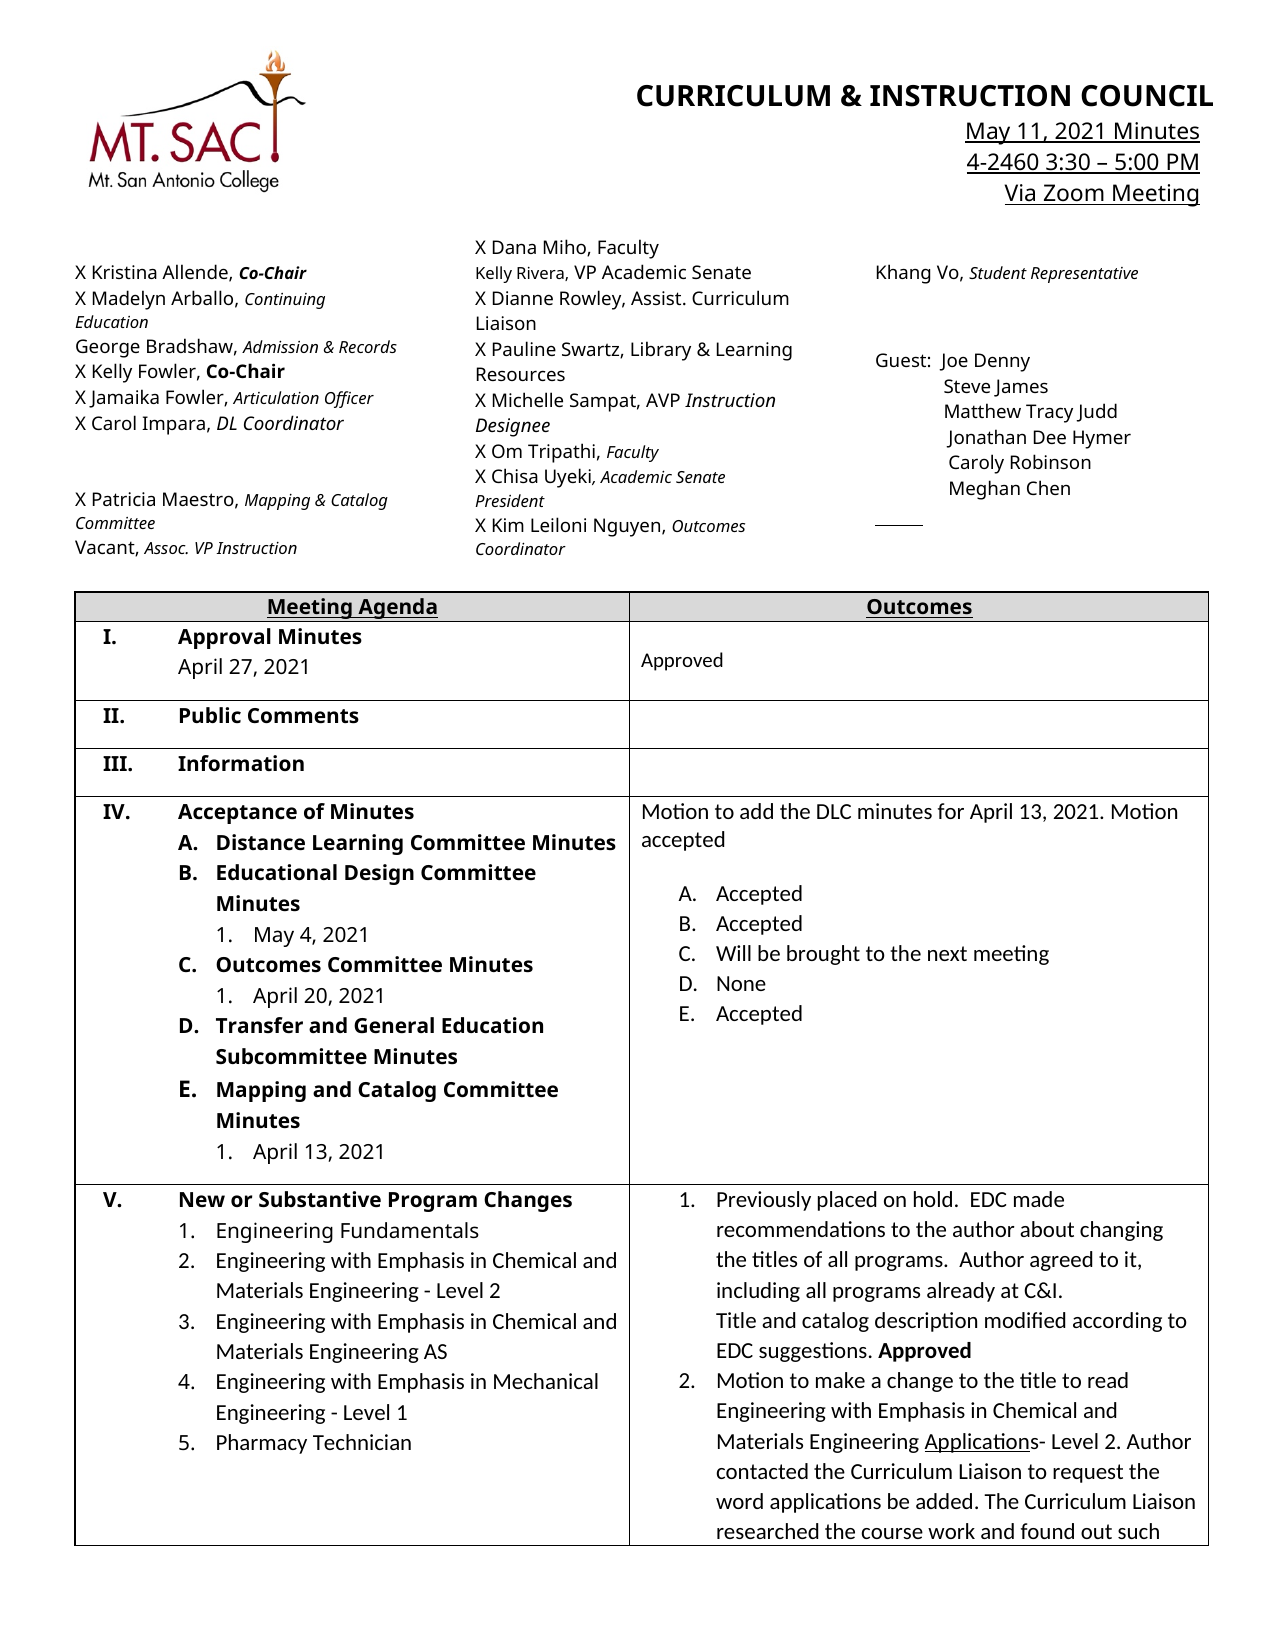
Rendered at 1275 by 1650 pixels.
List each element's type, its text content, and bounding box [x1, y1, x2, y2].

text George Bradshaw, Admission & Records [75, 333, 400, 359]
text 4-2460 3:30 – 5:00 PM [75, 146, 1200, 177]
text X Chisa Uyeki, Academic Senate President [475, 464, 800, 512]
text X Kim Leiloni Nguyen, Outcomes Coordinator [475, 512, 800, 560]
table_cell Approved [630, 622, 1208, 700]
text X Kelly Fowler, Co-Chair [75, 359, 400, 384]
table_cell Information [76, 749, 629, 796]
text X Dianne Rowley, Assist. Curriculum Liaison [475, 285, 800, 336]
text X Pauline Swartz, Library & Learning Resources [475, 336, 800, 387]
text X Om Tripathi, Faculty [475, 438, 800, 464]
text May 11, 2021 Minutes [75, 115, 1200, 146]
table_cell [630, 701, 1208, 748]
text CURRICULUM & INSTRUCTION COUNCIL [225, 75, 1275, 115]
table_cell Public Comments [76, 701, 629, 748]
text Vacant, Assoc. VP Instruction [75, 534, 400, 560]
table_cell Motion to add the DLC minutes for April 13, 2021. Motion accepted Accepted Accepted Will be brought to the next meeting None Accepted [630, 797, 1208, 1184]
text X Jamaika Fowler, Articulation Officer [75, 384, 400, 410]
text X Madelyn Arballo, Continuing Education [75, 285, 400, 333]
text Steve James [875, 373, 1200, 398]
text X Kristina Allende, Co-Chair [75, 259, 400, 285]
text Caroly Robinson [875, 449, 1200, 475]
text X Dana Miho, Faculty [475, 234, 800, 259]
text X Michelle Sampat, AVP Instruction Designee [475, 387, 800, 438]
text X Patricia Maestro, Mapping & Catalog Committee [75, 486, 400, 534]
text Kelly Rivera, VP Academic Senate [475, 259, 800, 285]
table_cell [630, 1185, 1208, 1545]
text Khang Vo, Student Representative [875, 259, 1200, 285]
table_cell [630, 749, 1208, 796]
text Jonathan Dee Hymer [875, 424, 1200, 449]
text Via Zoom Meeting [75, 177, 1200, 208]
picture [75, 46, 315, 115]
table_cell Approval Minutes April 27, 2021 [76, 622, 629, 700]
text X Carol Impara, DL Coordinator [75, 410, 400, 435]
text Matthew Tracy Judd [875, 398, 1200, 424]
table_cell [76, 1185, 629, 1545]
table_header Meeting Agenda [76, 593, 629, 621]
text Meghan Chen [875, 475, 1200, 501]
table_header Outcomes [630, 593, 1208, 621]
text Guest: Joe Denny [875, 347, 1200, 373]
table_cell Acceptance of Minutes Distance Learning Committee Minutes Educational Design Committee Minutes May 4, 2021 Outcomes Committee Minutes April 20, 2021 Transfer and General Education Subcommittee Minutes Mapping and Catalog Committee Minutes April 13, 2021 [76, 797, 629, 1184]
